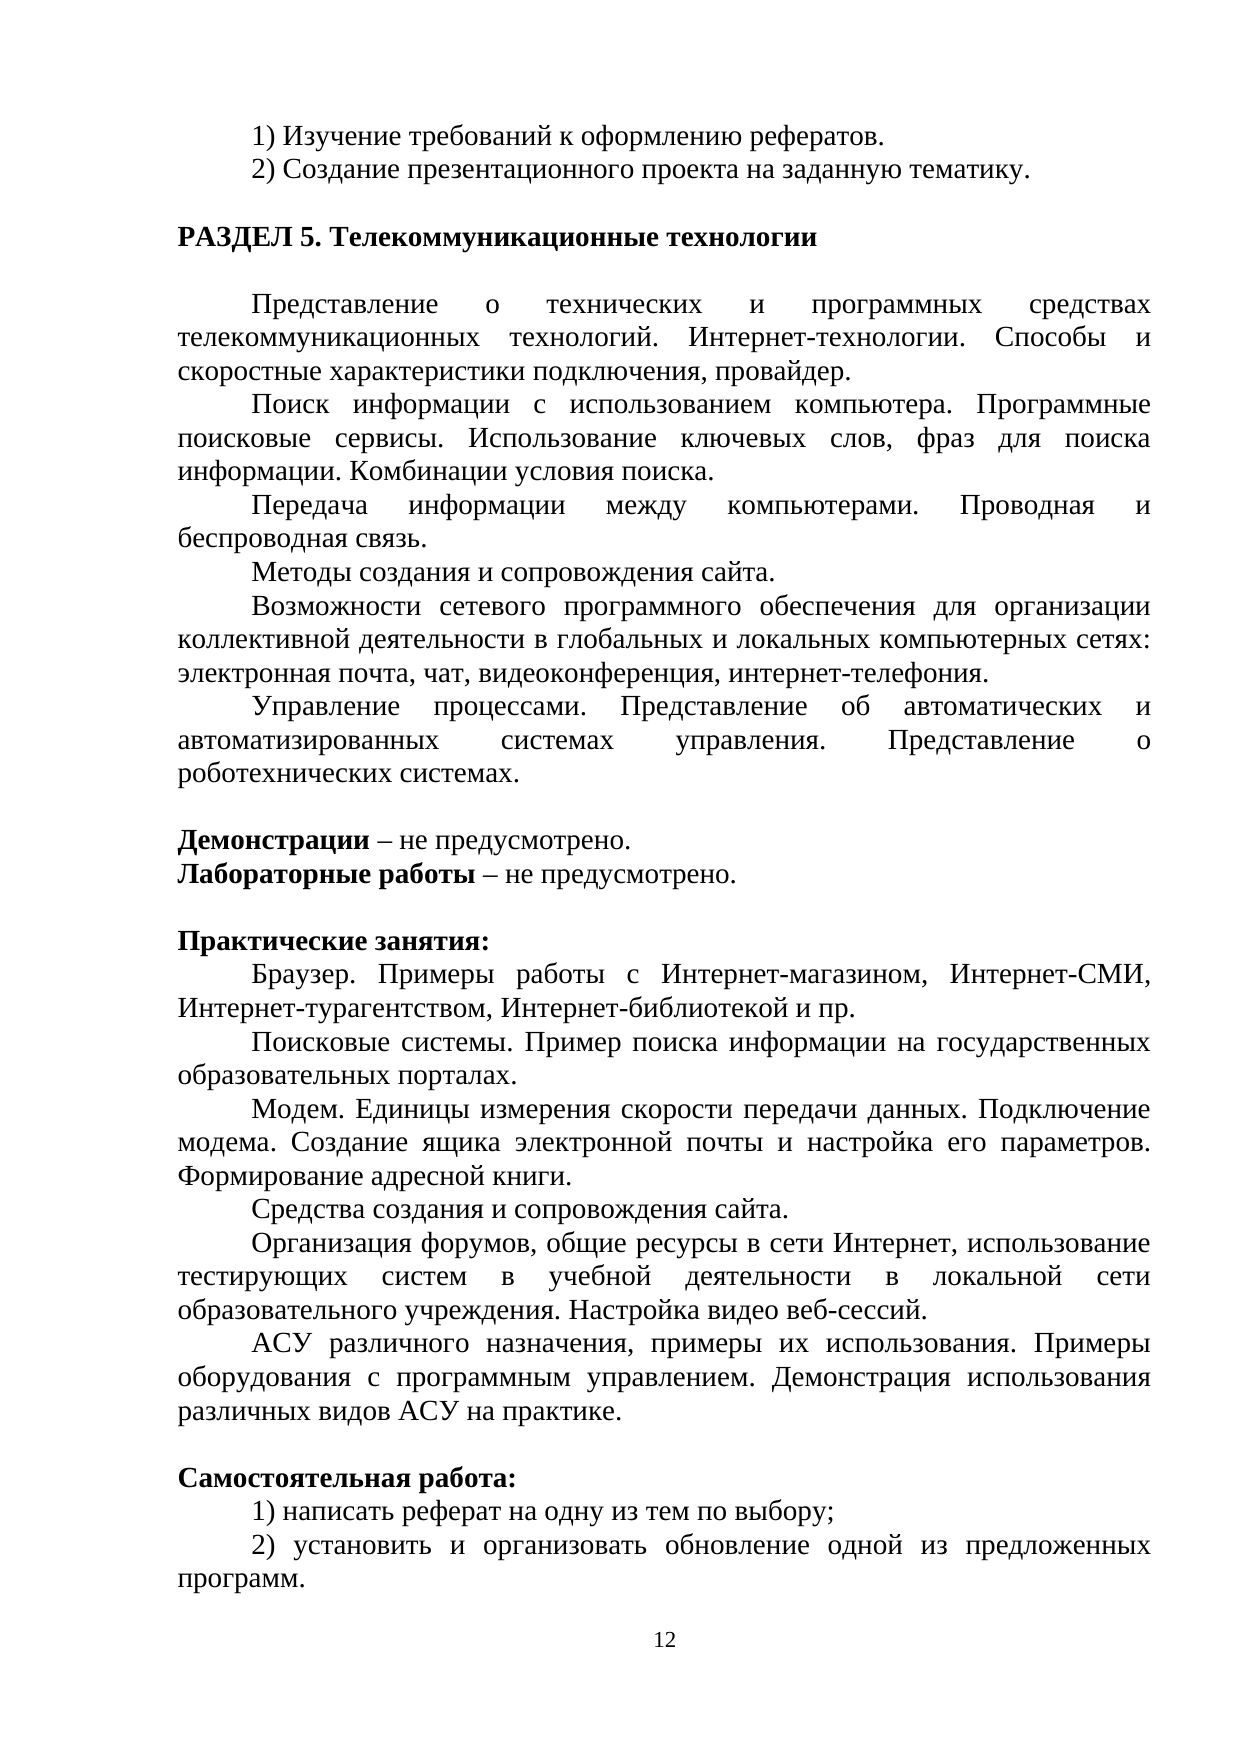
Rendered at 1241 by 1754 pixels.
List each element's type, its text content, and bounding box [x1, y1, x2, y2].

text Организация форумов, общие ресурсы в сети Интернет, использование тестирующих систем в учебной деятельности в локальной сети образовательного учреждения. Настройка видео веб-сессий. [177, 1225, 1152, 1326]
text 2) установить и организовать обновление одной из предложенных программ. [177, 1527, 1152, 1594]
text РАЗДЕЛ 5. Телекоммуникационные технологии [177, 219, 1152, 252]
text Средства создания и сопровождения сайта. [177, 1191, 1152, 1225]
text Поисковые системы. Пример поиска информации на государственных образовательных порталах. [177, 1024, 1152, 1091]
text Браузер. Примеры работы с Интернет-магазином, Интернет-СМИ, Интернет-турагентством, Интернет-библиотекой и пр. [177, 957, 1152, 1024]
text Модем. Единицы измерения скорости передачи данных. Подключение модема. Создание ящика электронной почты и настройка его параметров. Формирование адресной книги. [177, 1091, 1152, 1191]
text Самостоятельная работа: [177, 1460, 1152, 1493]
text Лабораторные работы – не предусмотрено. [177, 856, 1152, 889]
text АСУ различного назначения, примеры их использования. Примеры оборудования с программным управлением. Демонстрация использования различных видов АСУ на практике. [177, 1326, 1152, 1426]
text Возможности сетевого программного обеспечения для организации коллективной деятельности в глобальных и локальных компьютерных сетях: электронная почта, чат, видеоконференция, интернет-телефония. [177, 588, 1152, 688]
text Представление о технических и программных средствах телекоммуникационных технологий. Интернет-технологии. Способы и скоростные характеристики подключения, провайдер. [177, 286, 1152, 386]
text Управление процессами. Представление об автоматических и автоматизированных системах управления. Представление о роботехнических системах. [177, 688, 1152, 789]
text Демонстрации – не предусмотрено. [177, 822, 1152, 856]
text 1) написать реферат на одну из тем по выбору; [177, 1493, 1152, 1527]
text Поиск информации с использованием компьютера. Программные поисковые сервисы. Использование ключевых слов, фраз для поиска информации. Комбинации условия поиска. [177, 386, 1152, 487]
text Методы создания и сопровождения сайта. [177, 554, 1152, 588]
text 1) Изучение требований к оформлению рефератов. [177, 118, 1152, 152]
text Практические занятия: [177, 923, 1152, 957]
text 2) Создание презентационного проекта на заданную тематику. [177, 152, 1152, 185]
text Передача информации между компьютерами. Проводная и беспроводная связь. [177, 487, 1152, 554]
